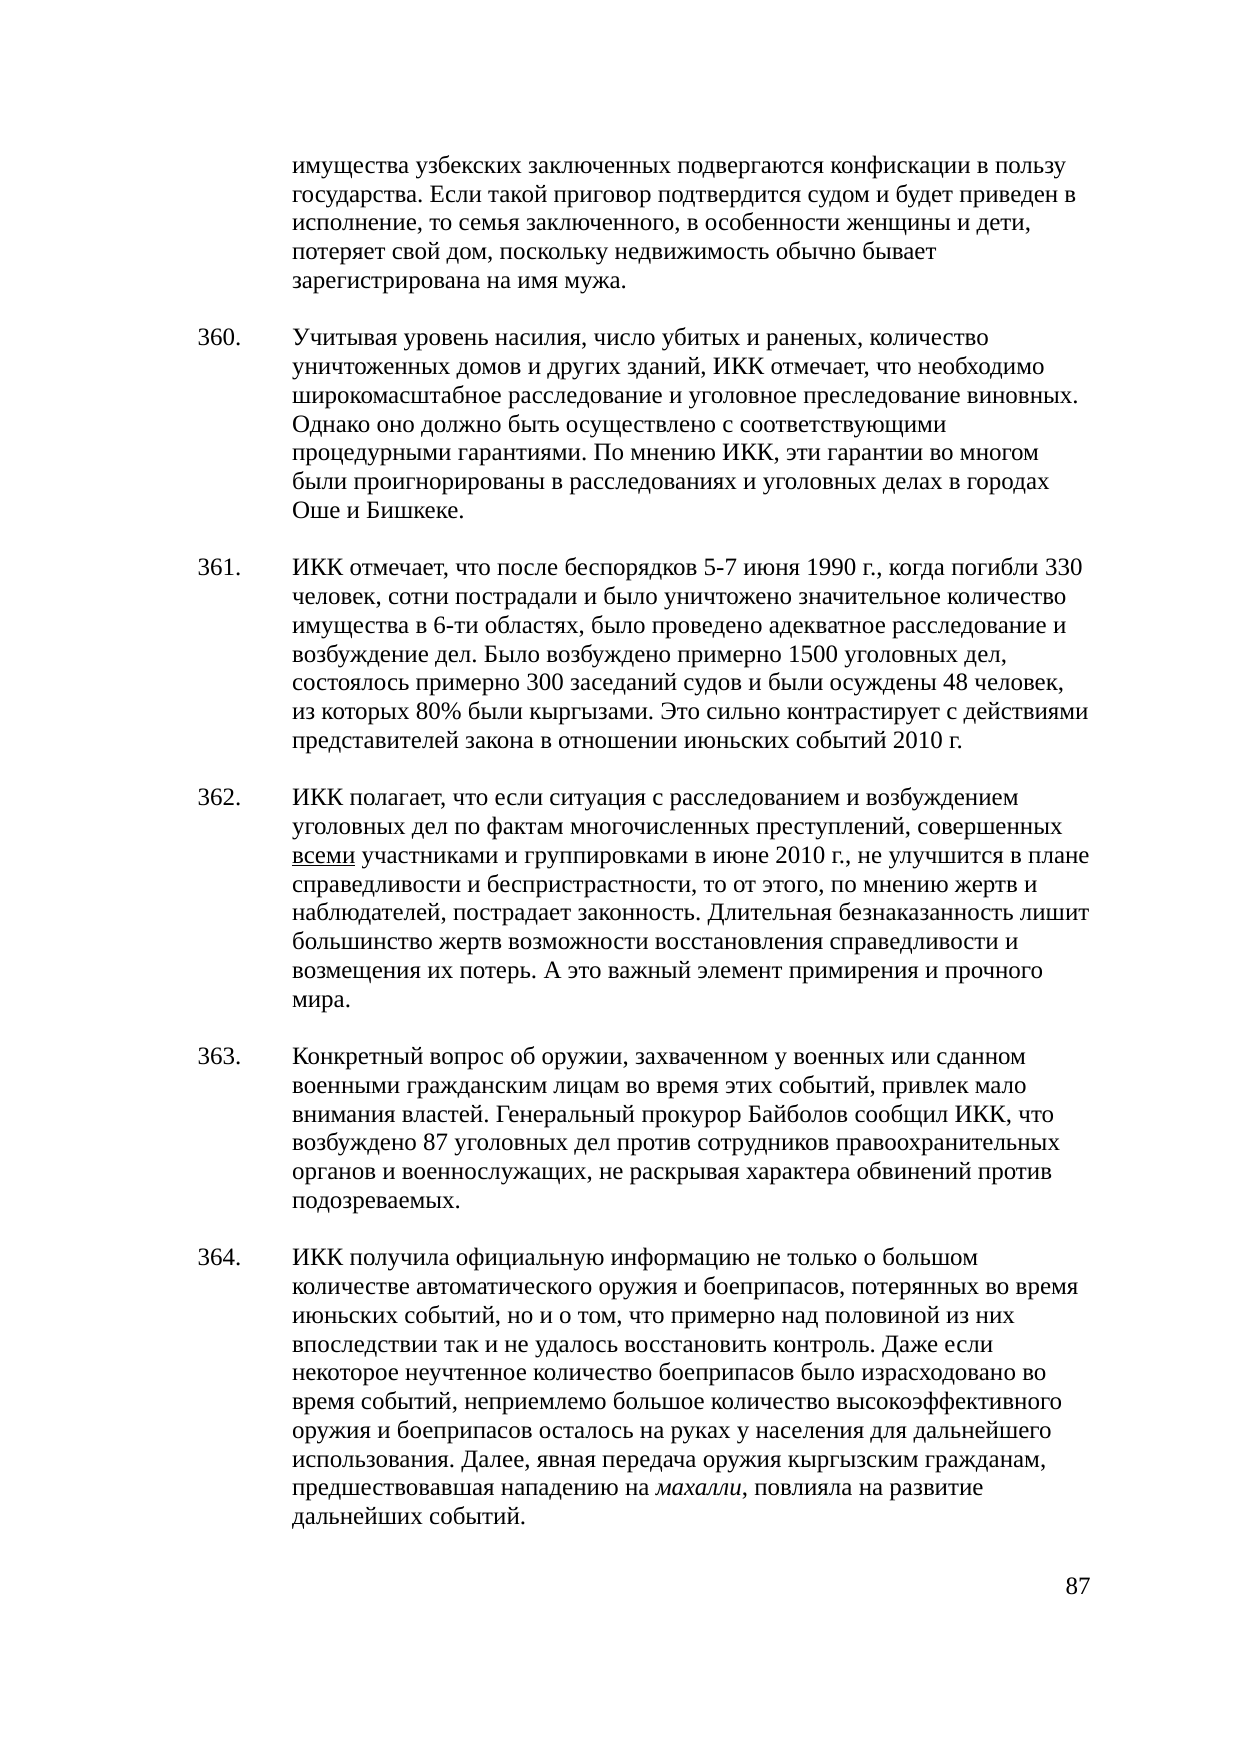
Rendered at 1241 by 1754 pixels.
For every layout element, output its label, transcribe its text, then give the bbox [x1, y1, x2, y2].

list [197, 150, 1090, 294]
list ИКК полагает, что если ситуация с расследованием и возбуждением уголовных дел по фактам многочисленных преступлений, совершенных всеми участниками и группировками в июне 2010 г., не улучшится в плане справедливости и беспристрастности, то от этого, по мнению жертв и наблюдателей, пострадает законность. Длительная безнаказанность лишит большинство жертв возможности восстановления справедливости и возмещения их потерь. А это важный элемент примирения и прочного мира. [197, 782, 1090, 1012]
list Учитывая уровень насилия, число убитых и раненых, количество уничтоженных домов и других зданий, ИКК отмечает, что необходимо широкомасштабное расследование и уголовное преследование виновных. Однако оно должно быть осуществлено с соответствующими процедурными гарантиями. По мнению ИКК, эти гарантии во многом были проигнорированы в расследованиях и уголовных делах в городах Оше и Бишкеке. [197, 322, 1090, 524]
list ИКК отмечает, что после беспорядков 5-7 июня 1990 г., когда погибли 330 человек, сотни пострадали и было уничтожено значительное количество имущества в 6-ти областях, было проведено адекватное расследование и возбуждение дел. Было возбуждено примерно 1500 уголовных дел, состоялось примерно 300 заседаний судов и были осуждены 48 человек, из которых 80% были кыргызами. Это сильно контрастирует с действиями представителей закона в отношении июньских событий 2010 г. [197, 552, 1090, 754]
list ИКК получила официальную информацию не только о большом количестве автоматического оружия и боеприпасов, потерянных во время июньских событий, но и о том, что примерно над половиной из них впоследствии так и не удалось восстановить контроль. Даже если некоторое неучтенное количество боеприпасов было израсходовано во время событий, неприемлемо большое количество высокоэффективного оружия и боеприпасов осталось на руках у населения для дальнейшего использования. Далее, явная передача оружия кыргызским гражданам, предшествовавшая нападению на махалли, повлияла на развитие дальнейших событий. [197, 1242, 1090, 1530]
list Конкретный вопрос об оружии, захваченном у военных или сданном военными гражданским лицам во время этих событий, привлек мало внимания властей. Генеральный прокурор Байболов сообщил ИКК, что возбуждено 87 уголовных дел против сотрудников правоохранительных органов и военнослужащих, не раскрывая характера обвинений против подозреваемых. [197, 1041, 1090, 1214]
